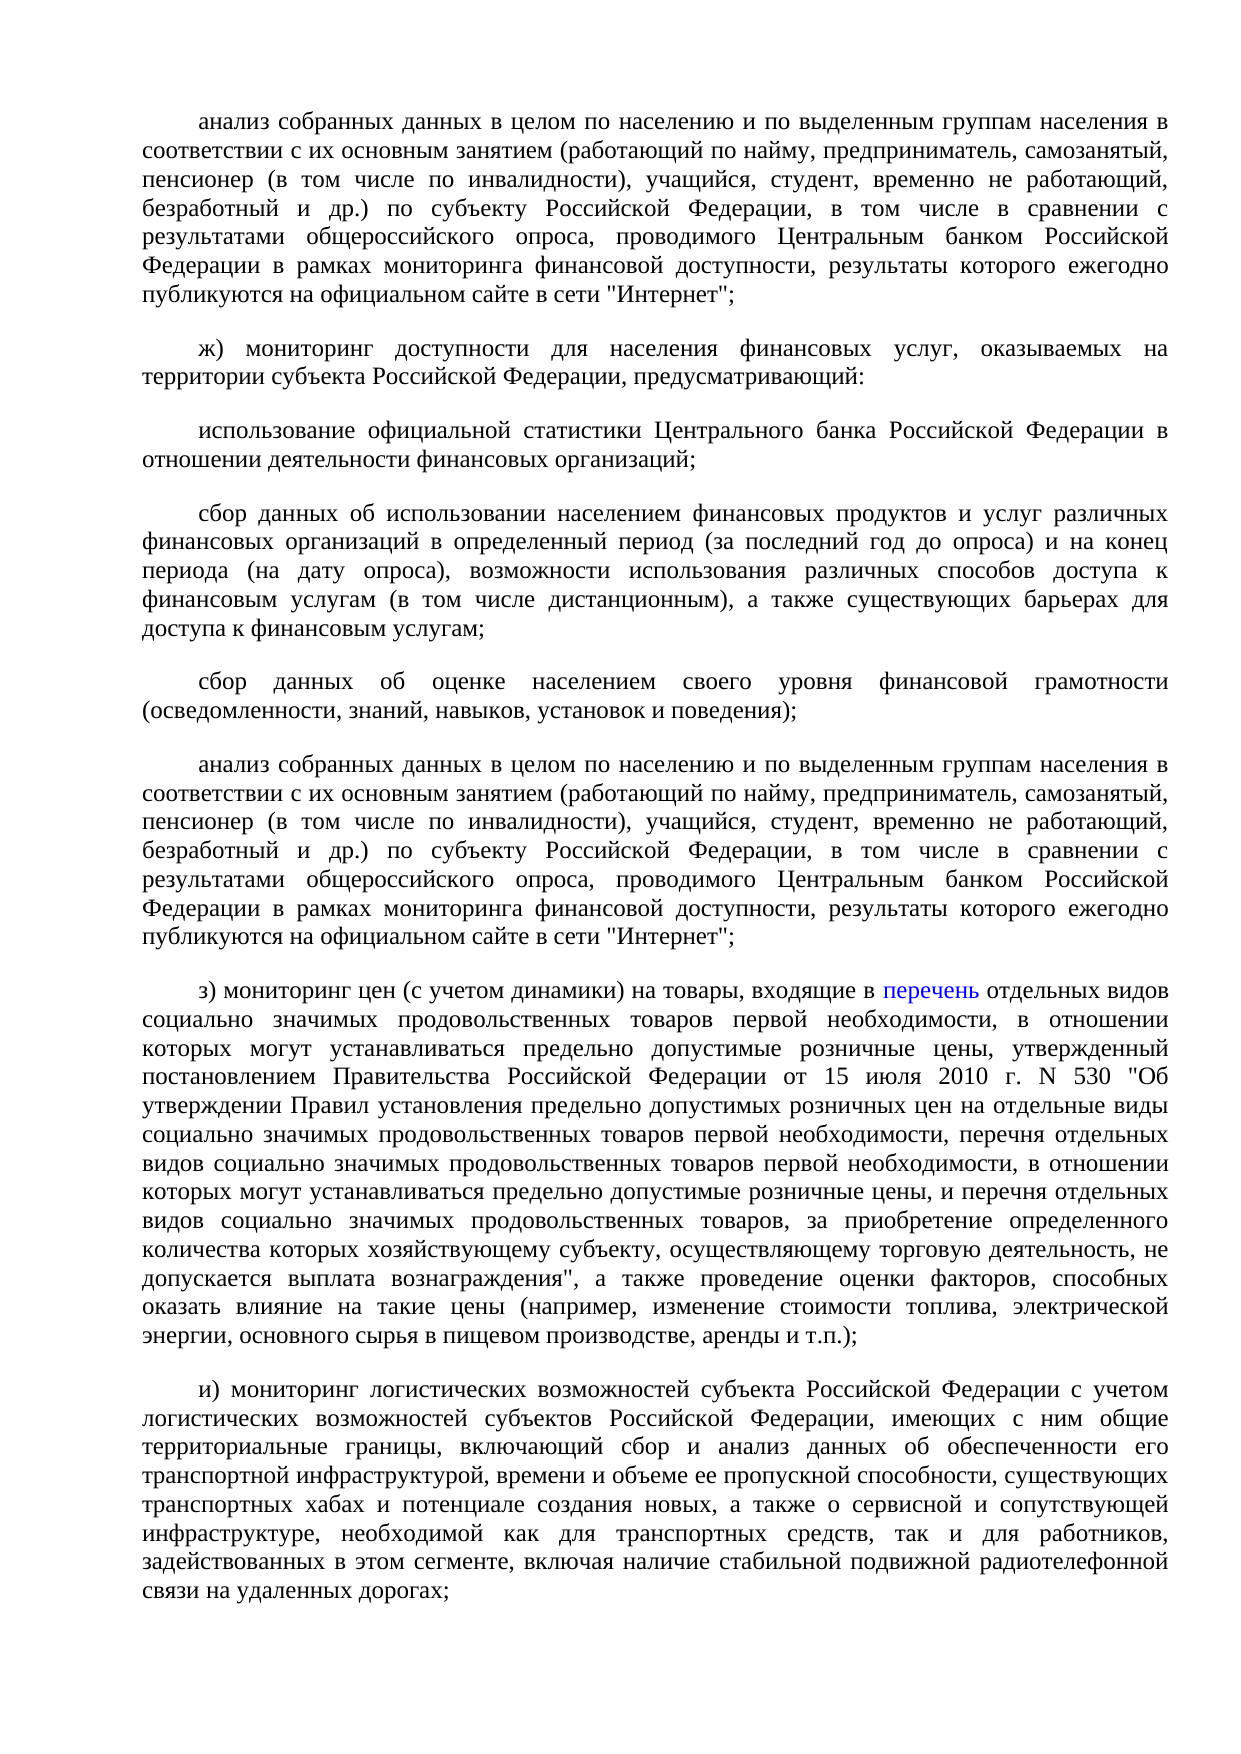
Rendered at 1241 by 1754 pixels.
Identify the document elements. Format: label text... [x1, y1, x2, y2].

text ж) мониторинг доступности для населения финансовых услуг, оказываемых на территории субъекта Российской Федерации, предусматривающий: [142, 333, 1169, 390]
text использование официальной статистики Центрального банка Российской Федерации в отношении деятельности финансовых организаций; [142, 415, 1169, 473]
text анализ собранных данных в целом по населению и по выделенным группам населения в соответствии с их основным занятием (работающий по найму, предприниматель, самозанятый, пенсионер (в том числе по инвалидности), учащийся, студент, временно не работающий, безработный и др.) по субъекту Российской Федерации, в том числе в сравнении с результатами общероссийского опроса, проводимого Центральным банком Российской Федерации в рамках мониторинга финансовой доступности, результаты которого ежегодно публикуются на официальном сайте в сети "Интернет"; [142, 749, 1169, 950]
text з) мониторинг цен (с учетом динамики) на товары, входящие в перечень отдельных видов социально значимых продовольственных товаров первой необходимости, в отношении которых могут устанавливаться предельно допустимые розничные цены, утвержденный постановлением Правительства Российской Федерации от 15 июля 2010 г. N 530 "Об утверждении Правил установления предельно допустимых розничных цен на отдельные виды социально значимых продовольственных товаров первой необходимости, перечня отдельных видов социально значимых продовольственных товаров первой необходимости, в отношении которых могут устанавливаться предельно допустимые розничные цены, и перечня отдельных видов социально значимых продовольственных товаров, за приобретение определенного количества которых хозяйствующему субъекту, осуществляющему торговую деятельность, не допускается выплата вознаграждения", а также проведение оценки факторов, способных оказать влияние на такие цены (например, изменение стоимости топлива, электрической энергии, основного сырья в пищевом производстве, аренды и т.п.); [142, 975, 1169, 1349]
text сбор данных об использовании населением финансовых продуктов и услуг различных финансовых организаций в определенный период (за последний год до опроса) и на конец периода (на дату опроса), возможности использования различных способов доступа к финансовым услугам (в том числе дистанционным), а также существующих барьерах для доступа к финансовым услугам; [142, 498, 1169, 641]
text и) мониторинг логистических возможностей субъекта Российской Федерации с учетом логистических возможностей субъектов Российской Федерации, имеющих с ним общие территориальные границы, включающий сбор и анализ данных об обеспеченности его транспортной инфраструктурой, времени и объеме ее пропускной способности, существующих транспортных хабах и потенциале создания новых, а также о сервисной и сопутствующей инфраструктуре, необходимой как для транспортных средств, так и для работников, задействованных в этом сегменте, включая наличие стабильной подвижной радиотелефонной связи на удаленных дорогах; [142, 1374, 1169, 1604]
text анализ собранных данных в целом по населению и по выделенным группам населения в соответствии с их основным занятием (работающий по найму, предприниматель, самозанятый, пенсионер (в том числе по инвалидности), учащийся, студент, временно не работающий, безработный и др.) по субъекту Российской Федерации, в том числе в сравнении с результатами общероссийского опроса, проводимого Центральным банком Российской Федерации в рамках мониторинга финансовой доступности, результаты которого ежегодно публикуются на официальном сайте в сети "Интернет"; [142, 106, 1169, 308]
text сбор данных об оценке населением своего уровня финансовой грамотности (осведомленности, знаний, навыков, установок и поведения); [142, 666, 1169, 724]
